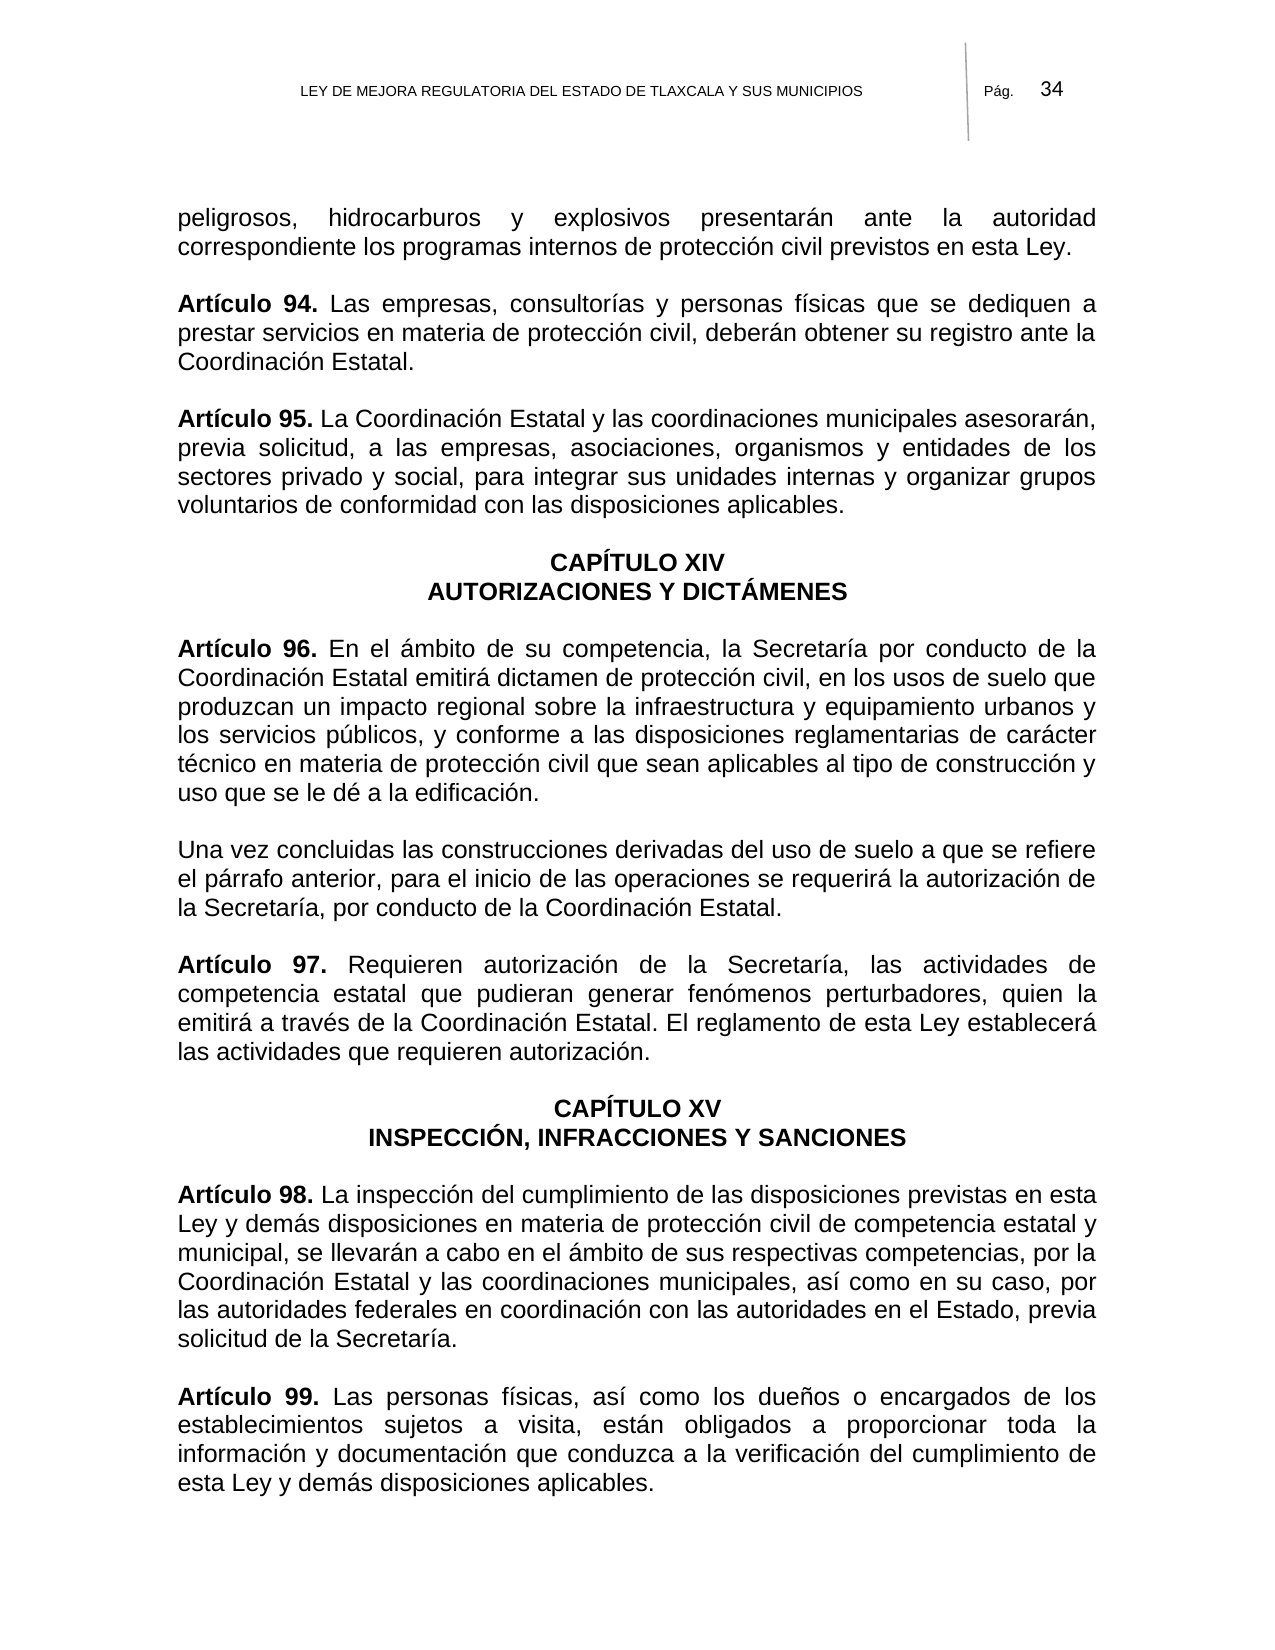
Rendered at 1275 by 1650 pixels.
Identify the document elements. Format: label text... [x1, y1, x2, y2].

text Artículo 98. La inspección del cumplimiento de las disposiciones previstas en esta Ley y demás disposiciones en materia de protección civil de competencia estatal y municipal, se llevarán a cabo en el ámbito de sus respectivas competencias, por la Coordinación Estatal y las coordinaciones municipales, así como en su caso, por las autoridades federales en coordinación con las autoridades en el Estado, previa solicitud de la Secretaría. [177, 1180, 1098, 1353]
text Artículo 97. Requieren autorización de la Secretaría, las actividades de competencia estatal que pudieran generar fenómenos perturbadores, quien la emitirá a través de la Coordinación Estatal. El reglamento de esta Ley establecerá las actividades que requieren autorización. [177, 950, 1098, 1065]
text Artículo 94. Las empresas, consultorías y personas físicas que se dediquen a prestar servicios en materia de protección civil, deberán obtener su registro ante la Coordinación Estatal. [177, 289, 1098, 375]
text CAPÍTULO XV [177, 1094, 1098, 1123]
text Artículo 96. En el ámbito de su competencia, la Secretaría por conducto de la Coordinación Estatal emitirá dictamen de protección civil, en los usos de suelo que produzcan un impacto regional sobre la infraestructura y equipamiento urbanos y los servicios públicos, y conforme a las disposiciones reglamentarias de carácter técnico en materia de protección civil que sean aplicables al tipo de construcción y uso que se le dé a la edificación. [177, 634, 1098, 806]
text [177, 203, 1098, 260]
text Artículo 99. Las personas físicas, así como los dueños o encargados de los establecimientos sujetos a visita, están obligados a proporcionar toda la información y documentación que conduzca a la verificación del cumplimiento de esta Ley y demás disposiciones aplicables. [177, 1381, 1098, 1496]
text INSPECCIÓN, INFRACCIONES Y SANCIONES [177, 1123, 1098, 1151]
text Artículo 95. La Coordinación Estatal y las coordinaciones municipales asesorarán, previa solicitud, a las empresas, asociaciones, organismos y entidades de los sectores privado y social, para integrar sus unidades internas y organizar grupos voluntarios de conformidad con las disposiciones aplicables. [177, 404, 1098, 519]
text Una vez concluidas las construcciones derivadas del uso de suelo a que se refiere el párrafo anterior, para el inicio de las operaciones se requerirá la autorización de la Secretaría, por conducto de la Coordinación Estatal. [177, 835, 1098, 921]
text CAPÍTULO XIV [177, 548, 1098, 576]
text AUTORIZACIONES Y DICTÁMENES [177, 576, 1098, 605]
